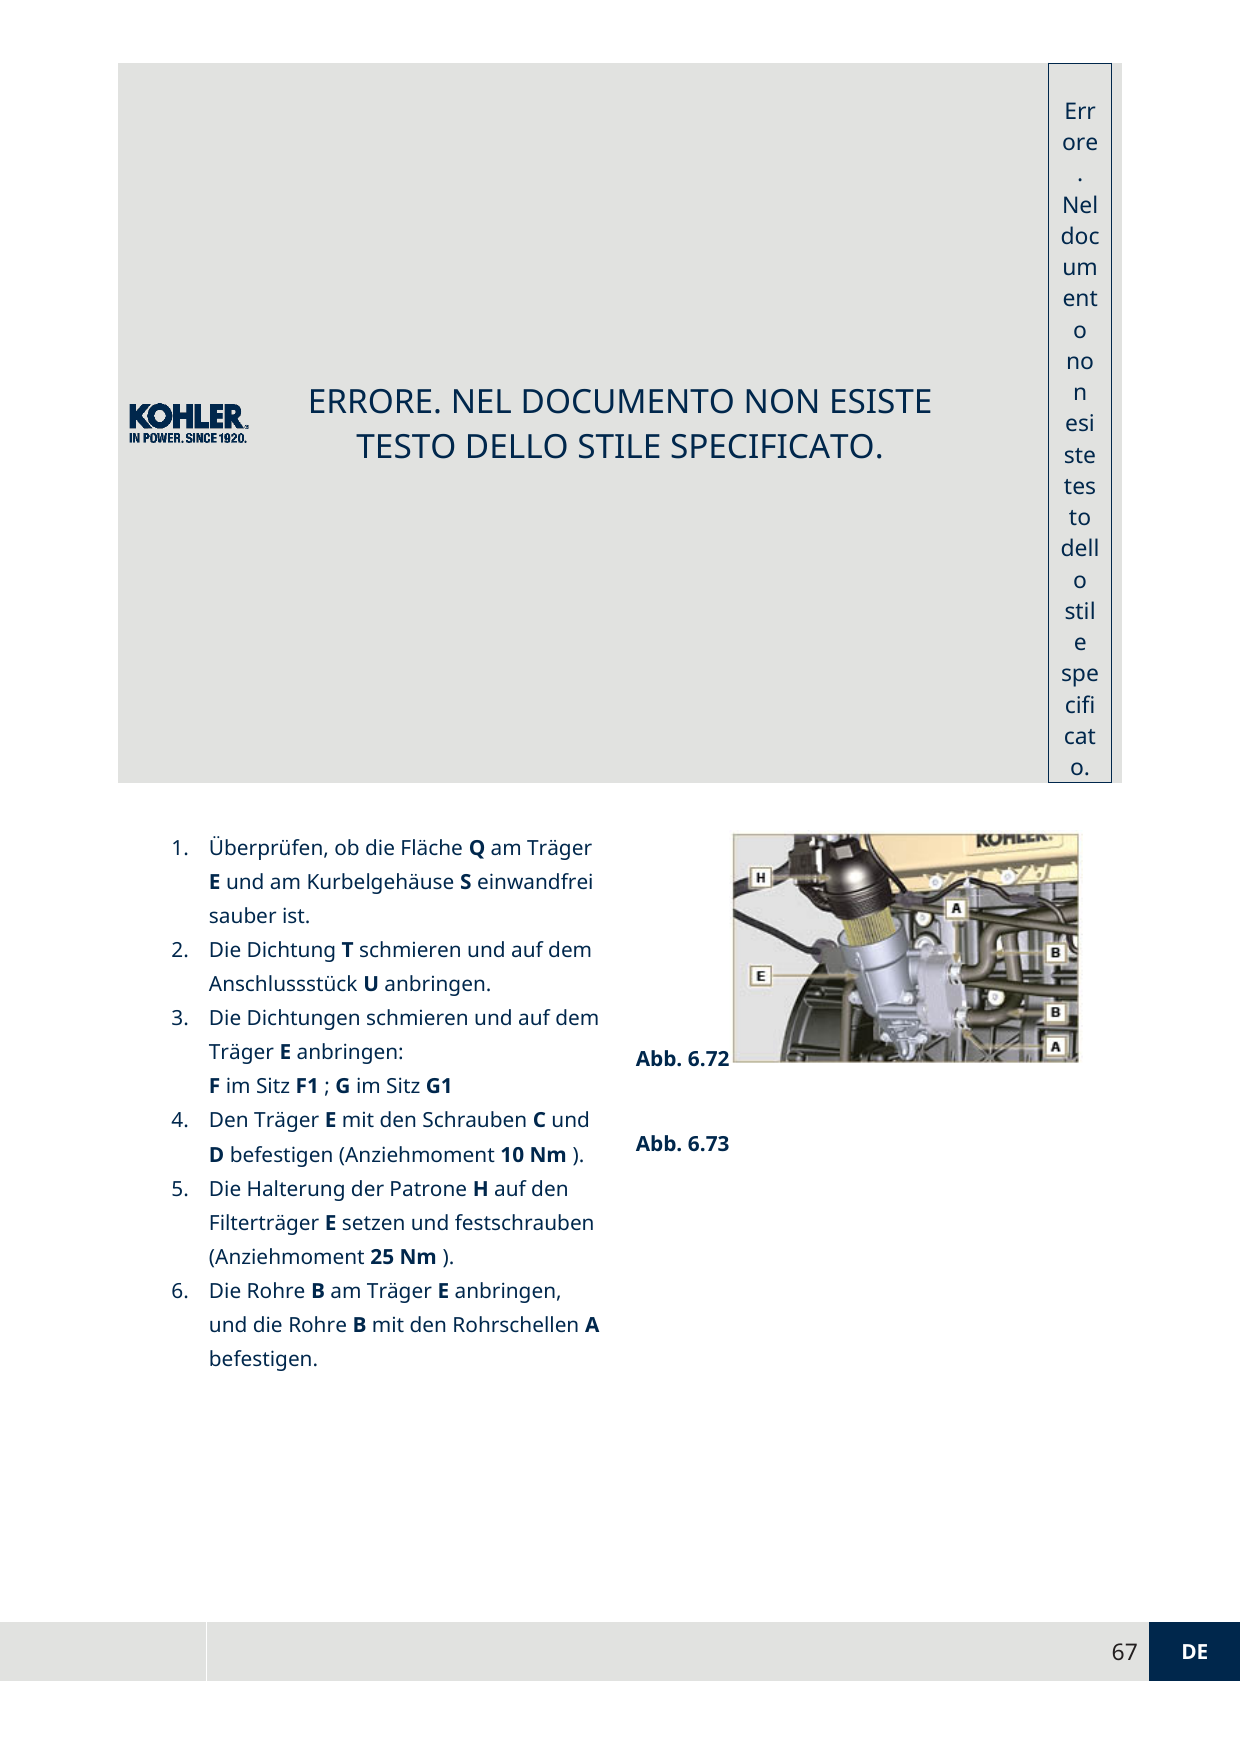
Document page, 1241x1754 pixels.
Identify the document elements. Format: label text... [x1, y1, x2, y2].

table_cell Abb. 6.72 Abb. 6.73 [620, 815, 1122, 1390]
picture [129, 403, 249, 443]
picture [729, 830, 1083, 1067]
table_cell 6.10.3 Einbau der Baugruppe Oil Cooler Wichtig Beim Einbau des Anschlussstücks U in das Kurbelgehäuse S (Anziehmoment von Hand mit Loctite 2701 auf dem Gewinde): Überprüfen, ob die Fläche Q am Träger E und am Kurbelgehäuse S einwandfrei sauber ist. Die Dichtung T schmieren und auf dem Anschlussstück U anbringen. Die Dichtungen schmieren und auf dem Träger E anbringen: F im Sitz F1 ; G im Sitz G1 Den Träger E mit den Schrauben C und D befestigen (Anziehmoment 10 Nm ). Die Halterung der Patrone H auf den Filterträger E setzen und festschrauben (Anziehmoment 25 Nm ). Die Rohre B am Träger E anbringen, und die Rohre B mit den Rohrschellen A befestigen. [118, 815, 620, 1390]
